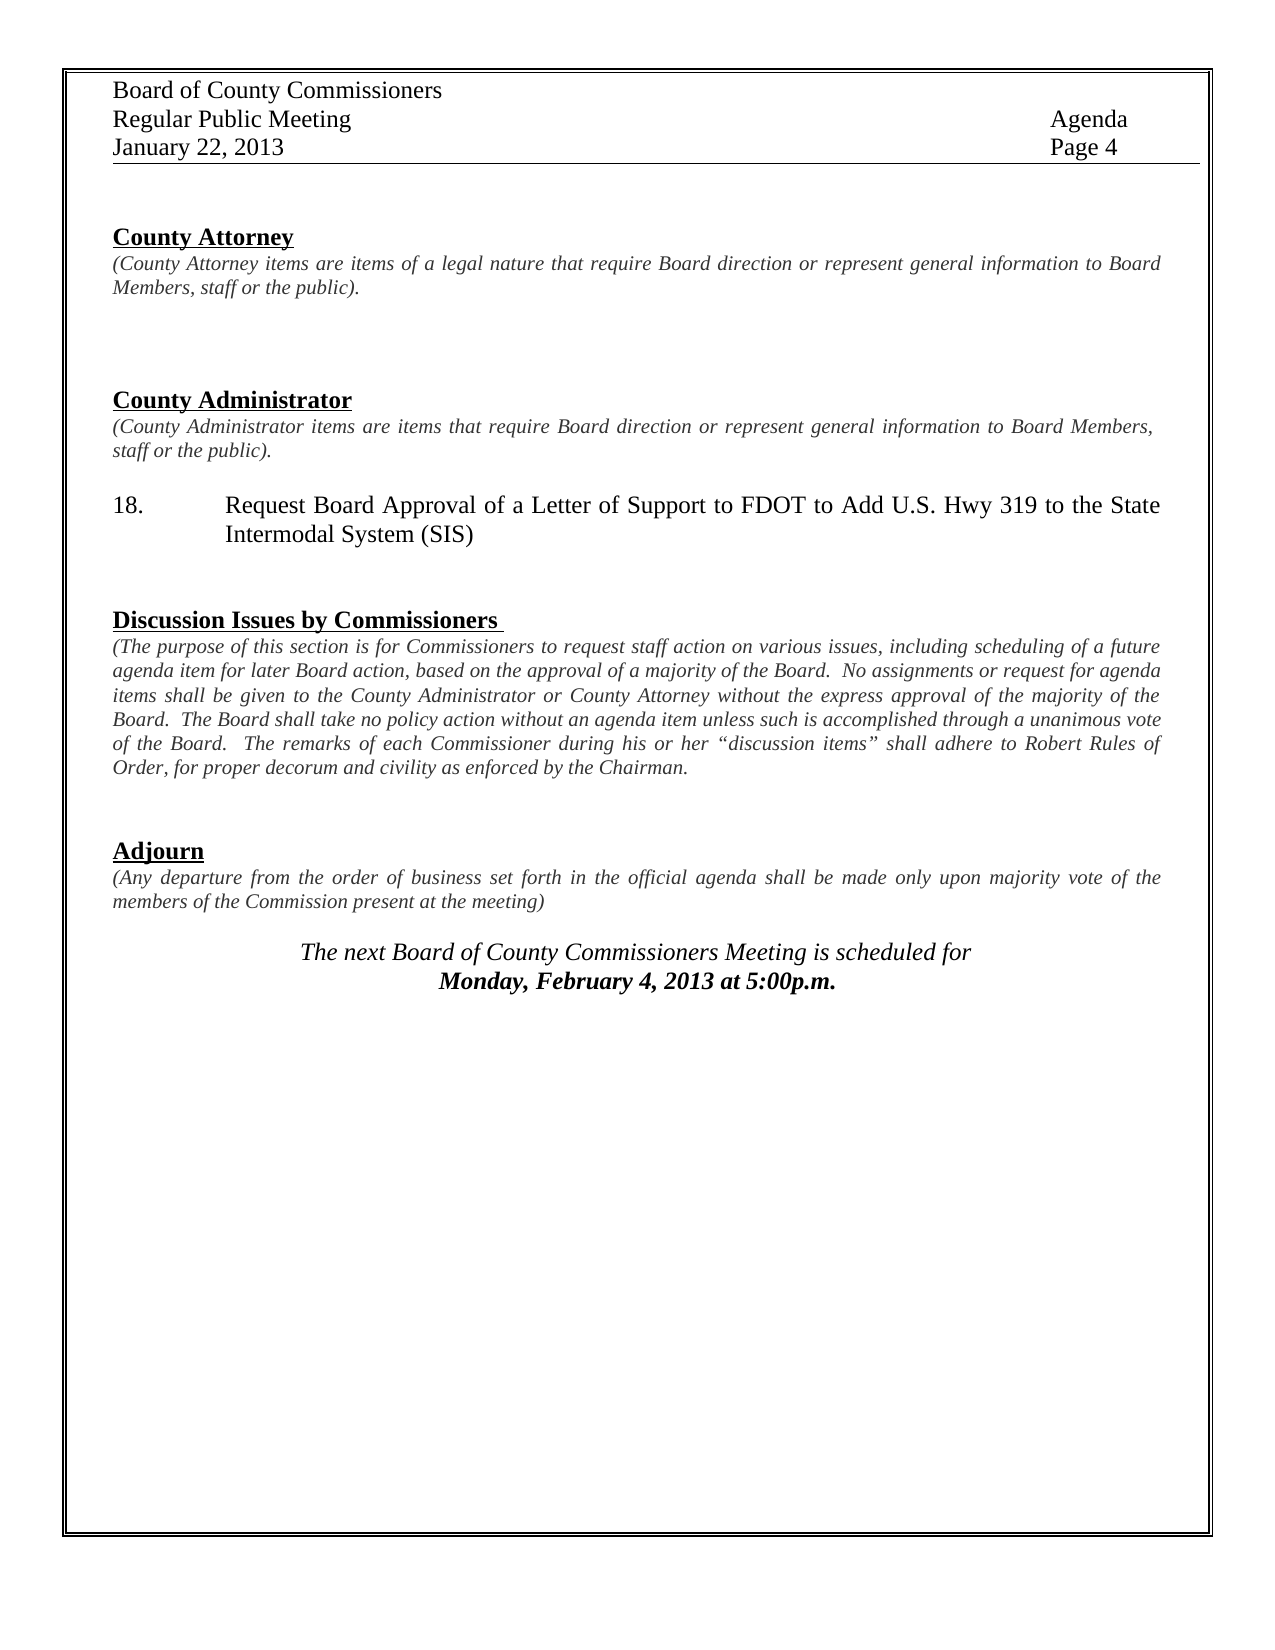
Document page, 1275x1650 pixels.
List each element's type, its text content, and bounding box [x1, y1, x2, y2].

text (The purpose of this section is for Commissioners to request staff action on various issues, including scheduling of a future agenda item for later Board action, based on the approval of a majority of the Board. No assignments or request for agenda items shall be given to the County Administrator or County Attorney without the express approval of the majority of the Board. The Board shall take no policy action without an agenda item unless such is accomplished through a unanimous vote of the Board. The remarks of each Commissioner during his or her “discussion items” shall adhere to Robert Rules of Order, for proper decorum and civility as enforced by the Chairman. [112, 634, 1162, 779]
text 18. Request Board Approval of a Letter of Support to FDOT to Add U.S. Hwy 319 to the State Intermodal System (SIS) [112, 491, 1162, 548]
text Monday, February 4, 2013 at 5:00p.m. [112, 966, 1162, 995]
text The next Board of County Commissioners Meeting is scheduled for [112, 937, 1162, 966]
text ( items are items of a legal nature that require Board direction or represent general information to Board Members, staff or the public). [112, 251, 1162, 299]
text Adjourn [75, 836, 1162, 865]
text Discussion Issues by Commissioners [112, 606, 1162, 634]
text County Attorney [75, 222, 1162, 251]
text (County Administrator items are items that require Board direction or represent general information to Board Members, staff or the public). [75, 414, 1162, 462]
text (Any departure from the order of business set forth in the official agenda shall be made only upon majority vote of the members of the Commission present at the meeting) [112, 865, 1162, 913]
text County Administrator [112, 385, 1162, 414]
